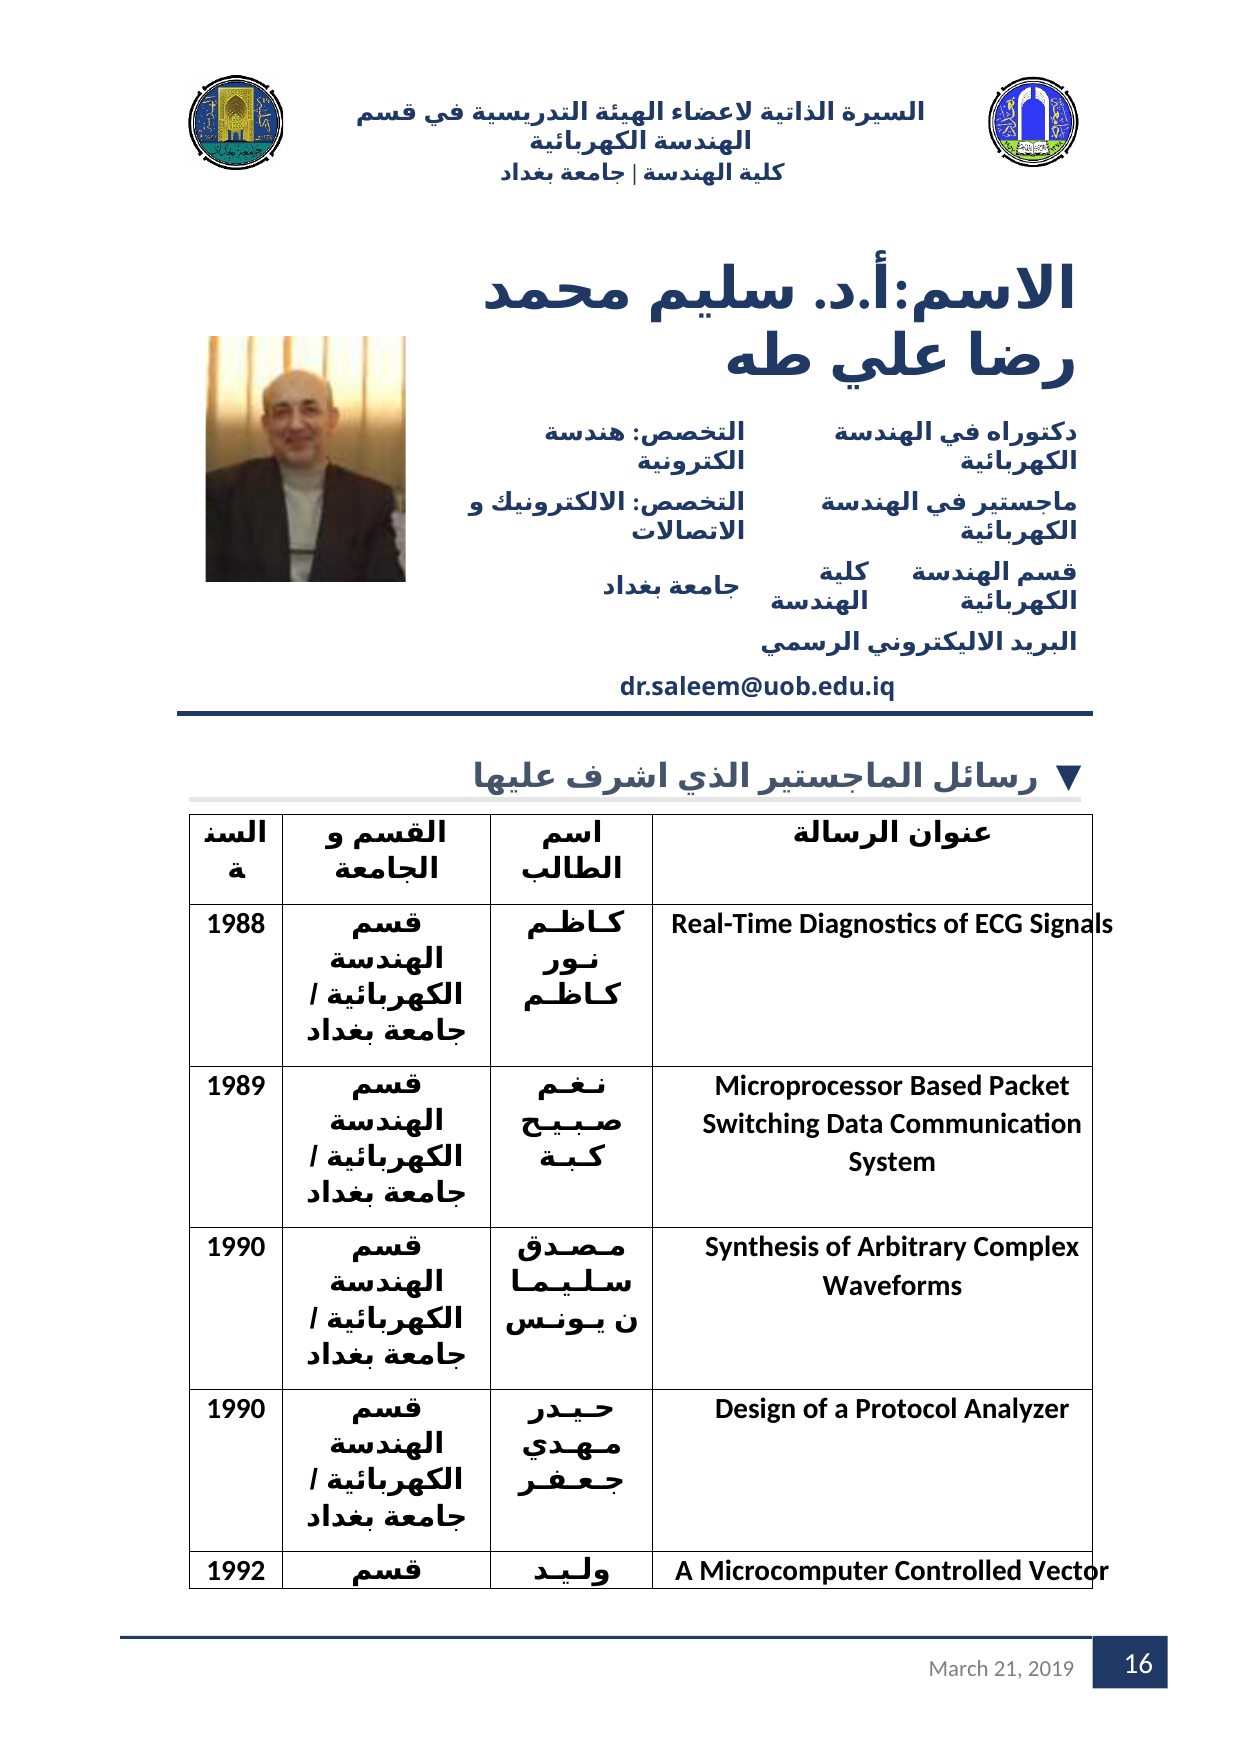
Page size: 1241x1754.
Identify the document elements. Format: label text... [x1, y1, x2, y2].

table_header ▼ رسائل الماجستير الذي اشرف عليها [177, 744, 1092, 1588]
picture [188, 75, 284, 170]
picture [205, 336, 406, 582]
picture [985, 75, 1082, 170]
